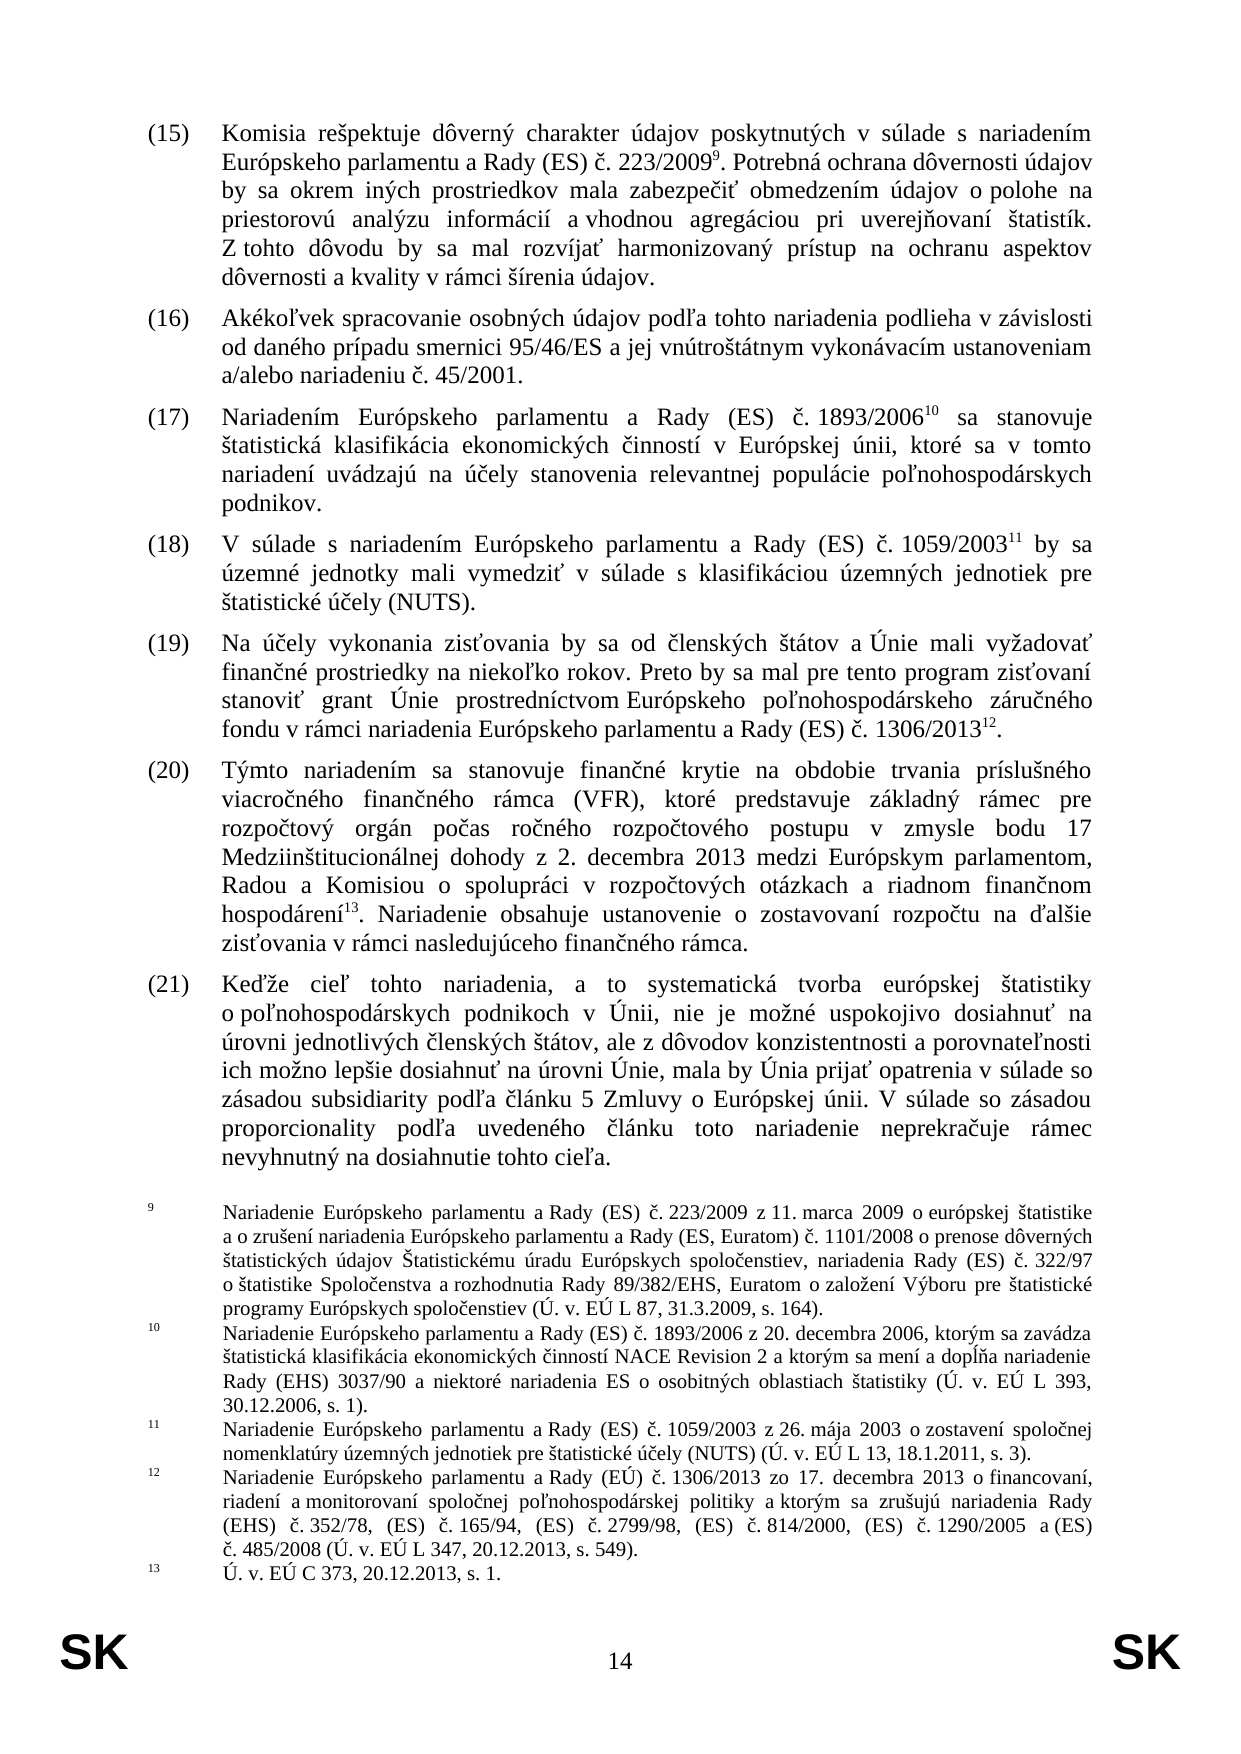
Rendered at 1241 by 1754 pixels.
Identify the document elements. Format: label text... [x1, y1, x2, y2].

text (19) Na účely vykonania zisťovania by sa od členských štátov a Únie mali vyžadovať finančné prostriedky na niekoľko rokov. Preto by sa mal pre tento program zisťovaní stanoviť grant Únie prostredníctvom Európskeho poľnohospodárskeho záručného fondu v rámci nariadenia Európskeho parlamentu a Rady (ES) č. 1306/2013. [148, 628, 1093, 743]
text (15) Komisia rešpektuje dôverný charakter údajov poskytnutých v súlade s nariadením Európskeho parlamentu a Rady (ES) č. 223/2009. Potrebná ochrana dôvernosti údajov by sa okrem iných prostriedkov mala zabezpečiť obmedzením údajov o polohe na priestorovú analýzu informácií a vhodnou agregáciou pri uverejňovaní štatistík. Z tohto dôvodu by sa mal rozvíjať harmonizovaný prístup na ochranu aspektov dôvernosti a kvality v rámci šírenia údajov. [148, 118, 1093, 291]
text (18) V súlade s nariadením Európskeho parlamentu a Rady (ES) č. 1059/2003 by sa územné jednotky mali vymedziť v súlade s klasifikáciou územných jednotiek pre štatistické účely (NUTS). [148, 529, 1093, 616]
text (20) Týmto nariadením sa stanovuje finančné krytie na obdobie trvania príslušného viacročného finančného rámca (VFR), ktoré predstavuje základný rámec pre rozpočtový orgán počas ročného rozpočtového postupu v zmysle bodu 17 Medziinštitucionálnej dohody z 2. decembra 2013 medzi Európskym parlamentom, Radou a Komisiou o spolupráci v rozpočtových otázkach a riadnom finančnom hospodárení. Nariadenie obsahuje ustanovenie o zostavovaní rozpočtu na ďalšie zisťovania v rámci nasledujúceho finančného rámca. [148, 756, 1093, 957]
text (21) Keďže cieľ tohto nariadenia, a to systematická tvorba európskej štatistiky o poľnohospodárskych podnikoch v Únii, nie je možné uspokojivo dosiahnuť na úrovni jednotlivých členských štátov, ale z dôvodov konzistentnosti a porovnateľnosti ich možno lepšie dosiahnuť na úrovni Únie, mala by Únia prijať opatrenia v súlade so zásadou subsidiarity podľa článku 5 Zmluvy o Európskej únii. V súlade so zásadou proporcionality podľa uvedeného článku toto nariadenie neprekračuje rámec nevyhnutný na dosiahnutie tohto cieľa. [148, 969, 1093, 1171]
text (16) Akékoľvek spracovanie osobných údajov podľa tohto nariadenia podlieha v závislosti od daného prípadu smernici 95/46/ES a jej vnútroštátnym vykonávacím ustanoveniam a/alebo nariadeniu č. 45/2001. [148, 303, 1093, 389]
text (17) Nariadením Európskeho parlamentu a Rady (ES) č. 1893/2006 sa stanovuje štatistická klasifikácia ekonomických činností v Európskej únii, ktoré sa v tomto nariadení uvádzajú na účely stanovenia relevantnej populácie poľnohospodárskych podnikov. [148, 402, 1093, 517]
